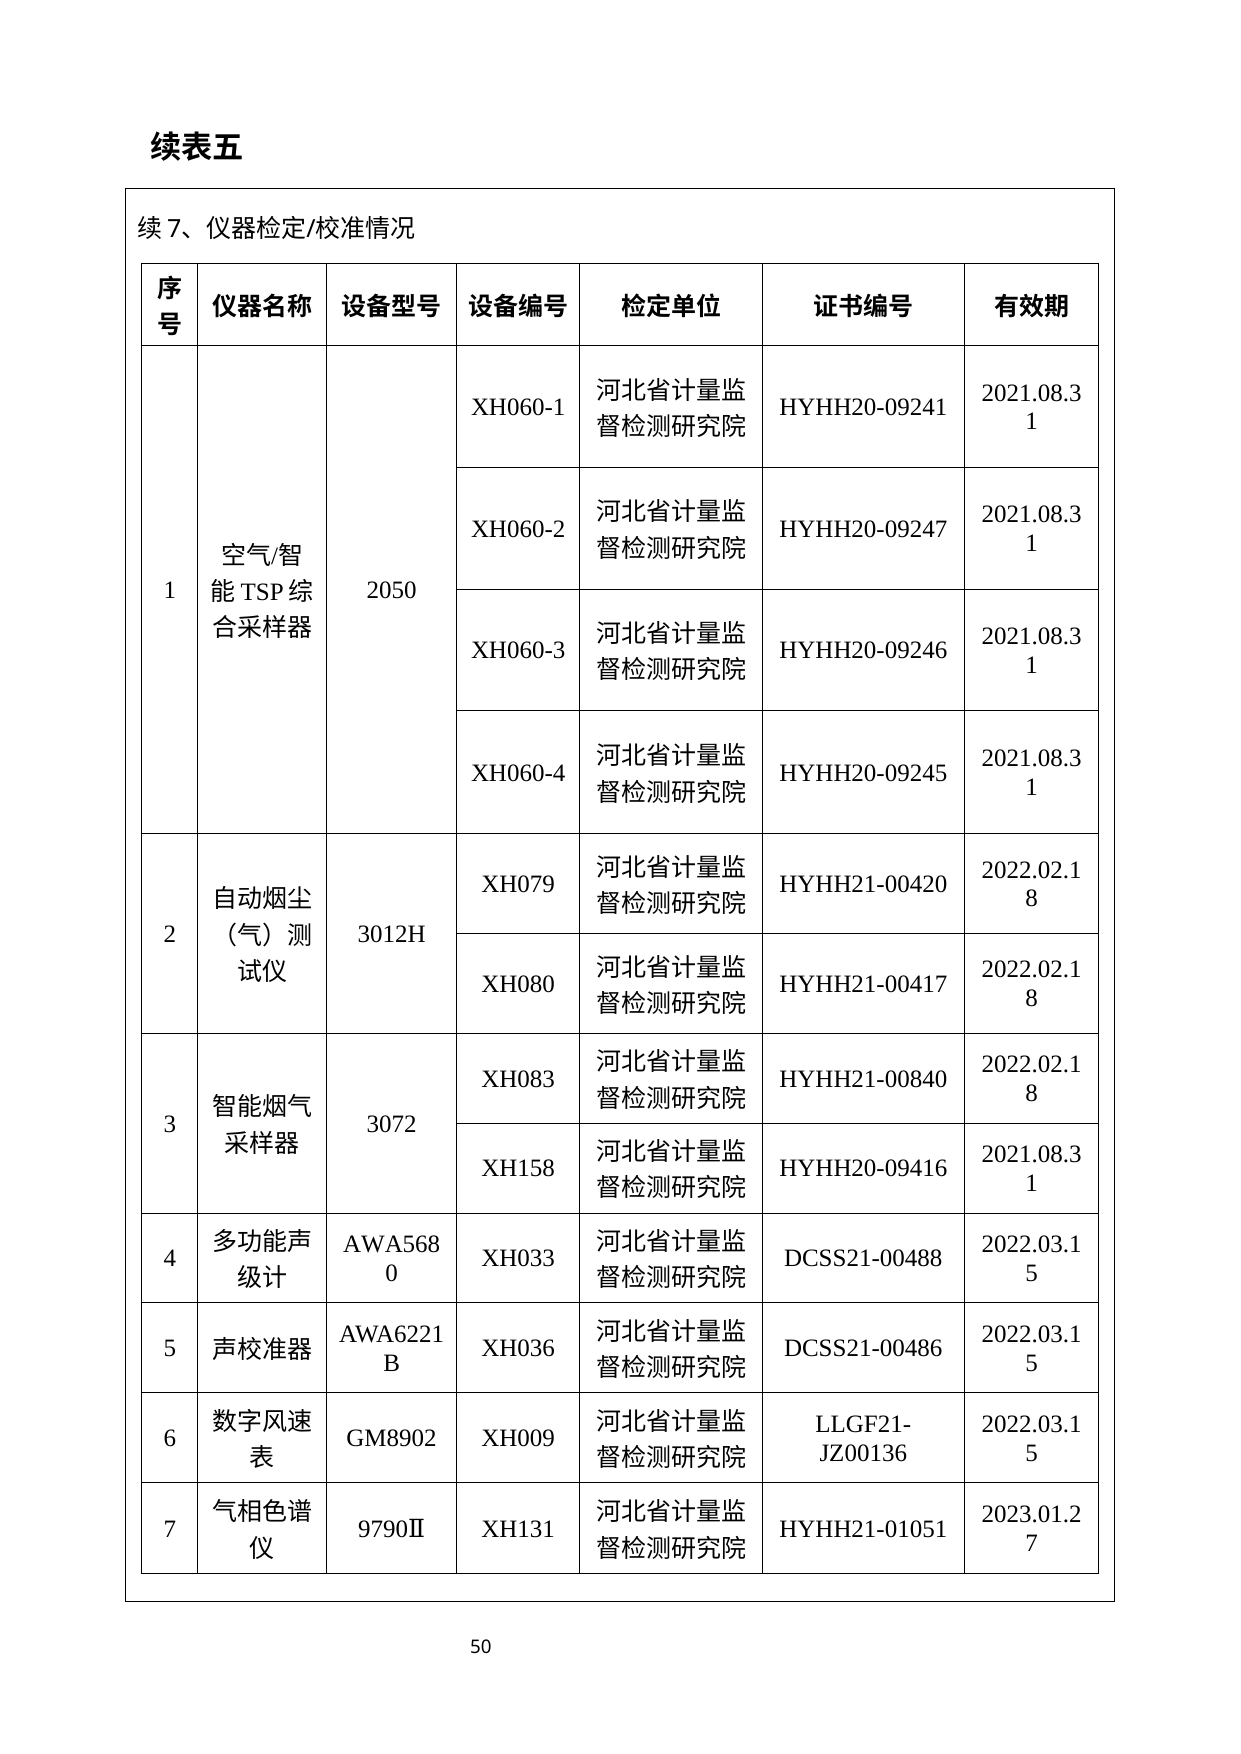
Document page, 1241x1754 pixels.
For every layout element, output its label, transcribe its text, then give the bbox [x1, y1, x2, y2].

text 续表五 [150, 122, 1090, 167]
table_header 续7、仪器检定/校准情况 [126, 189, 1114, 1601]
